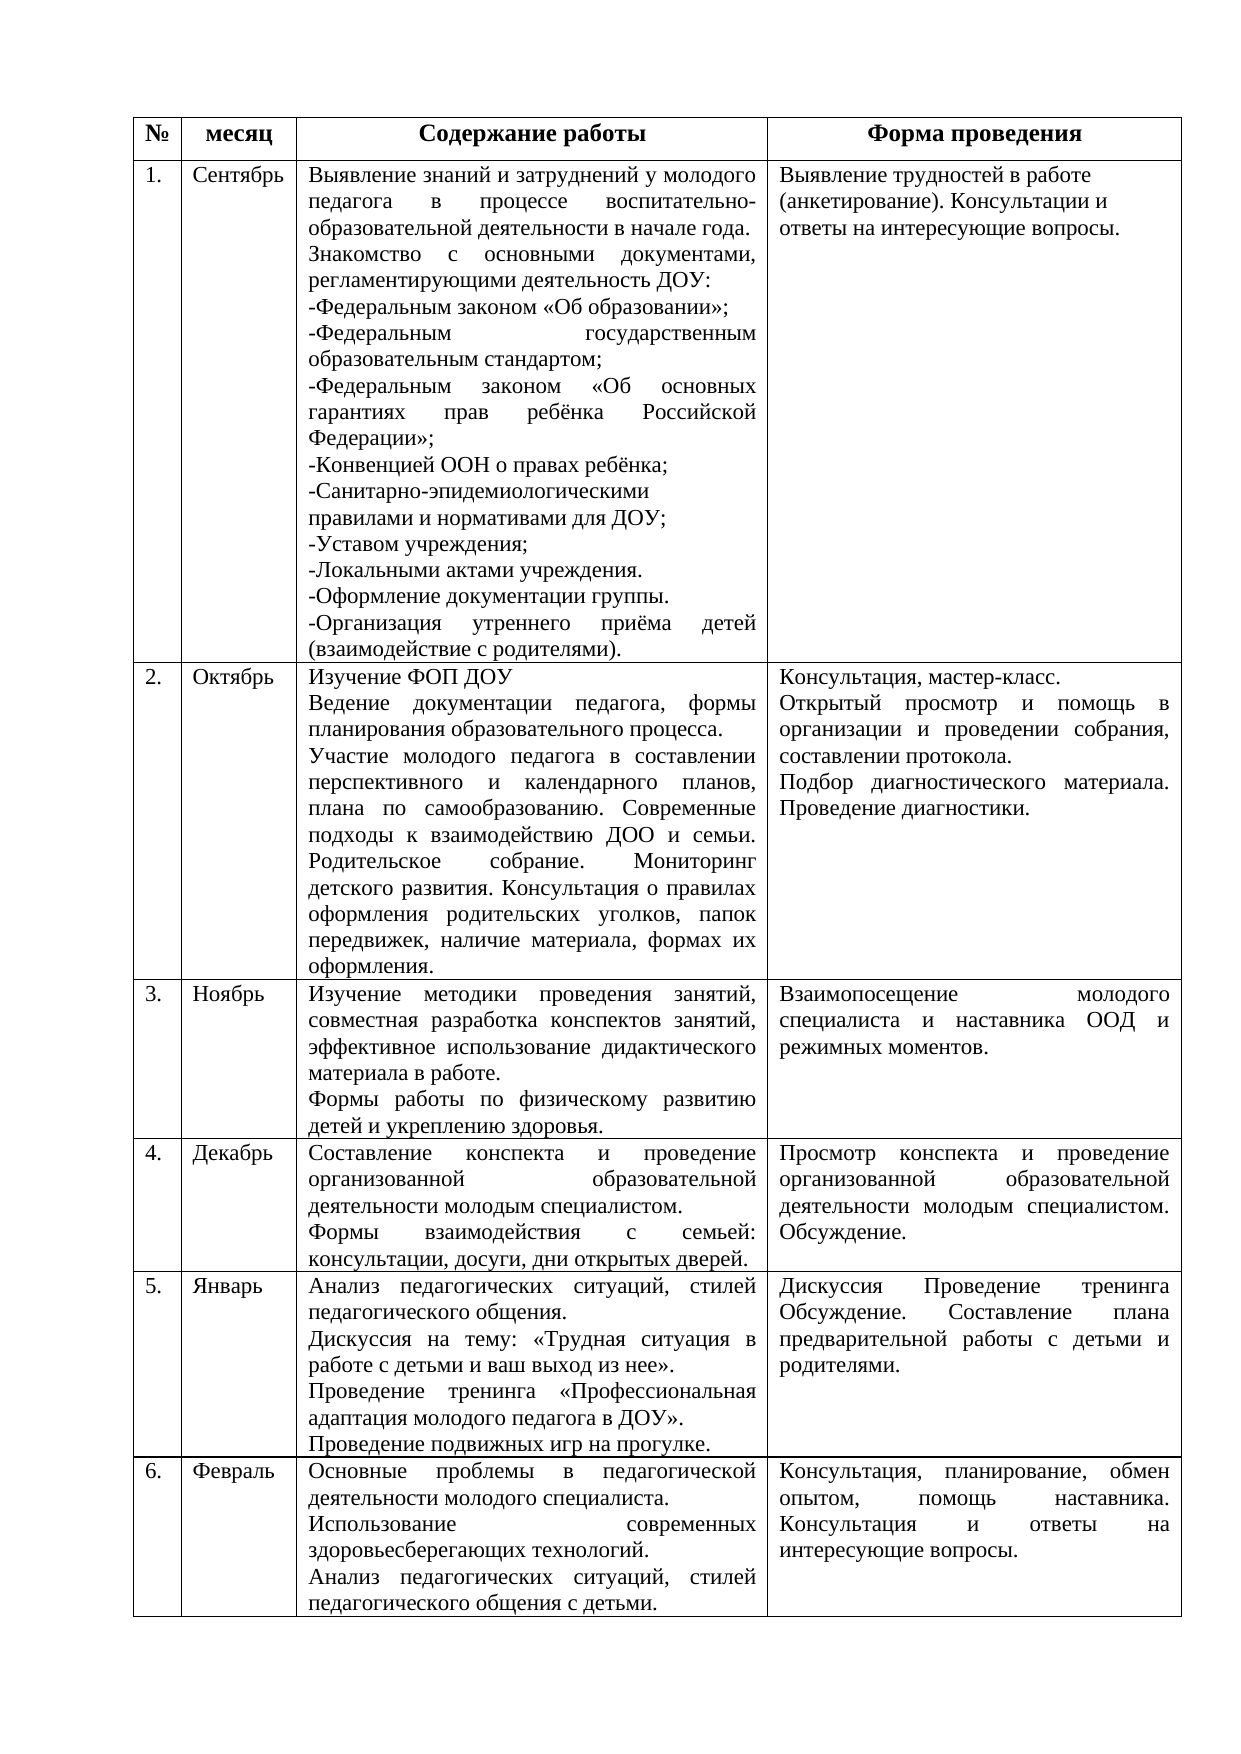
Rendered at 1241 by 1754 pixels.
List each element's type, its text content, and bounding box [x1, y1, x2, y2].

table_cell 4. [134, 1139, 181, 1271]
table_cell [768, 1458, 1181, 1616]
table_cell Изучение ФОП ДОУ Ведение документации педагога, формы планирования образовательного процесса. Участие молодого педагога в составлении перспективного и календарного планов, плана по самообразованию. Современные подходы к взаимодействию ДОО и семьи. Родительское собрание. Мониторинг детского развития. Консультация о правилах оформления родительских уголков, папок передвижек, наличие материала, формах их оформления. [297, 663, 767, 979]
table_header Содержание работы [297, 118, 767, 160]
table_cell Октябрь [182, 663, 296, 979]
table_cell Выявление трудностей в работе (анкетирование). Консультации и ответы на интересующие вопросы. [768, 161, 1181, 662]
table_cell Анализ педагогических ситуаций, стилей педагогического общения. Дискуссия на тему: «Трудная ситуация в работе с детьми и ваш выход из нее». Проведение тренинга «Профессиональная адаптация молодого педагога в ДОУ». Проведение подвижных игр на прогулке. [297, 1272, 767, 1456]
table_header месяц [182, 118, 296, 160]
table_cell 3. [134, 980, 181, 1138]
table_header № [134, 118, 181, 160]
table_cell Консультация, мастер-класс. Открытый просмотр и помощь в организации и проведении собрания, составлении протокола. Подбор диагностического материала. Проведение диагностики. [768, 663, 1181, 979]
table_cell Февраль [182, 1458, 296, 1616]
table_cell Ноябрь [182, 980, 296, 1138]
table_cell 1. [134, 161, 181, 662]
table_cell Сентябрь [182, 161, 296, 662]
table_cell Дискуссия Проведение тренинга Обсуждение. Составление плана предварительной работы с детьми и родителями. [768, 1272, 1181, 1456]
table_cell Взаимопосещение молодого специалиста и наставника ООД и режимных моментов. [768, 980, 1181, 1138]
table_cell Просмотр конспекта и проведение организованной образовательной деятельности молодым специалистом. Обсуждение. [768, 1139, 1181, 1271]
table_cell Декабрь [182, 1139, 296, 1271]
table_cell Январь [182, 1272, 296, 1456]
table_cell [297, 1458, 767, 1616]
table_cell 6. [134, 1458, 181, 1616]
table_cell 5. [134, 1272, 181, 1456]
table_cell Изучение методики проведения занятий, совместная разработка конспектов занятий, эффективное использование дидактического материала в работе. Формы работы по физическому развитию детей и укреплению здоровья. [297, 980, 767, 1138]
table_cell Выявление знаний и затруднений у молодого педагога в процессе воспитательно-образовательной деятельности в начале года. Знакомство с основными документами, регламентирующими деятельность ДОУ: -Федеральным законом «Об образовании»; -Федеральным государственным образовательным стандартом; -Федеральным законом «Об основных гарантиях прав ребёнка Российской Федерации»; -Конвенцией ООН о правах ребёнка; -Санитарно-эпидемиологическими правилами и нормативами для ДОУ; -Уставом учреждения; -Локальными актами учреждения. -Оформление документации группы. -Организация утреннего приёма детей (взаимодействие с родителями). [297, 161, 767, 662]
table_header Форма проведения [768, 118, 1181, 160]
table_cell Составление конспекта и проведение организованной образовательной деятельности молодым специалистом. Формы взаимодействия с семьей: консультации, досуги, дни открытых дверей. [297, 1139, 767, 1271]
table_cell 2. [134, 663, 181, 979]
